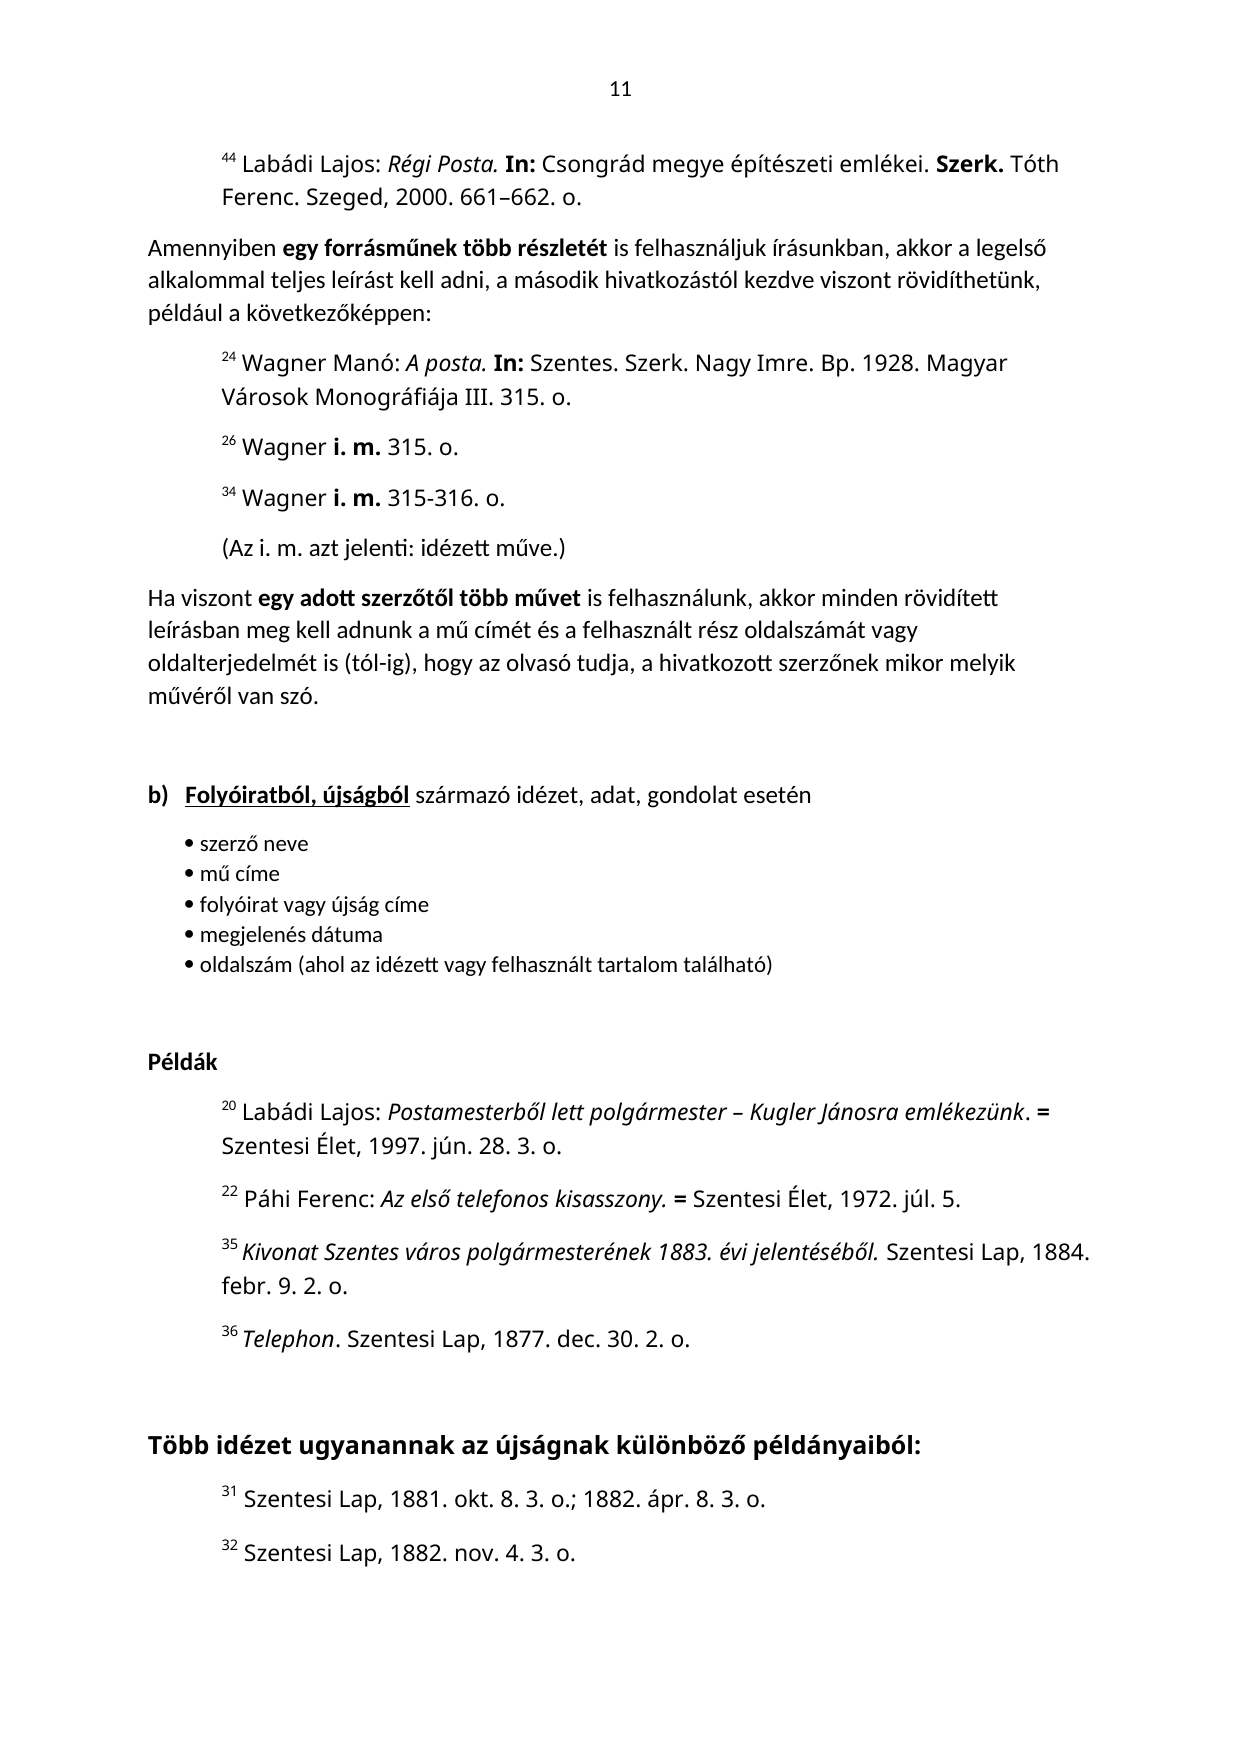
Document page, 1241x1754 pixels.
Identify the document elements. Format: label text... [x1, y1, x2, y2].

text 34 Wagner i. m. 315-316. o. [221, 482, 1093, 513]
text 24 Wagner Manó: A posta. In: Szentes. Szerk. Nagy Imre. Bp. 1928. Magyar Városok Monográfiája III. 315. o. [221, 347, 1093, 412]
text Több idézet ugyanannak az újságnak különböző példányaiból: [148, 1428, 1093, 1462]
text 22 Páhi Ferenc: Az első telefonos kisasszony. = Szentesi Élet, 1972. júl. 5. [221, 1180, 1093, 1214]
text Ha viszont egy adott szerzőtől több művet is felhasználunk, akkor minden rövidített leírásban meg kell adnunk a mű címét és a felhasznált rész oldalszámát vagy oldalterjedelmét is (tól-ig), hogy az olvasó tudja, a hivatkozott szerzőnek mikor melyik művéről van szó. [148, 582, 1093, 711]
text 44 Labádi Lajos: Régi Posta. In: Csongrád megye építészeti emlékei. Szerk. Tóth Ferenc. Szeged, 2000. 661–662. o. [221, 148, 1093, 213]
text 20 Labádi Lajos: Postamesterből lett polgármester – Kugler Jánosra emlékezünk. = Szentesi Élet, 1997. jún. 28. 3. o. [221, 1096, 1093, 1161]
list Folyóiratból, újságból származó idézet, adat, gondolat esetén [148, 780, 1093, 810]
text szerző neve mű címe folyóirat vagy újság címe megjelenés dátuma oldalszám (ahol az idézett vagy felhasznált tartalom található) [185, 829, 1093, 978]
text Amennyiben egy forrásműnek több részletét is felhasználjuk írásunkban, akkor a legelső alkalommal teljes leírást kell adni, a második hivatkozástól kezdve viszont rövidíthetünk, például a következőképpen: [148, 232, 1093, 328]
text 36 Telephon. Szentesi Lap, 1877. dec. 30. 2. o. [221, 1321, 1093, 1355]
text 35 Kivonat Szentes város polgármesterének 1883. évi jelentéséből. Szentesi Lap, 1884. febr. 9. 2. o. [221, 1234, 1093, 1302]
text 31 Szentesi Lap, 1881. okt. 8. 3. o.; 1882. ápr. 8. 3. o. [221, 1481, 1093, 1515]
text 32 Szentesi Lap, 1882. nov. 4. 3. o. [221, 1534, 1093, 1568]
text Példák [148, 1047, 1093, 1077]
text (Az i. m. azt jelenti: idézett műve.) [221, 532, 1093, 563]
text 26 Wagner i. m. 315. o. [221, 431, 1093, 463]
